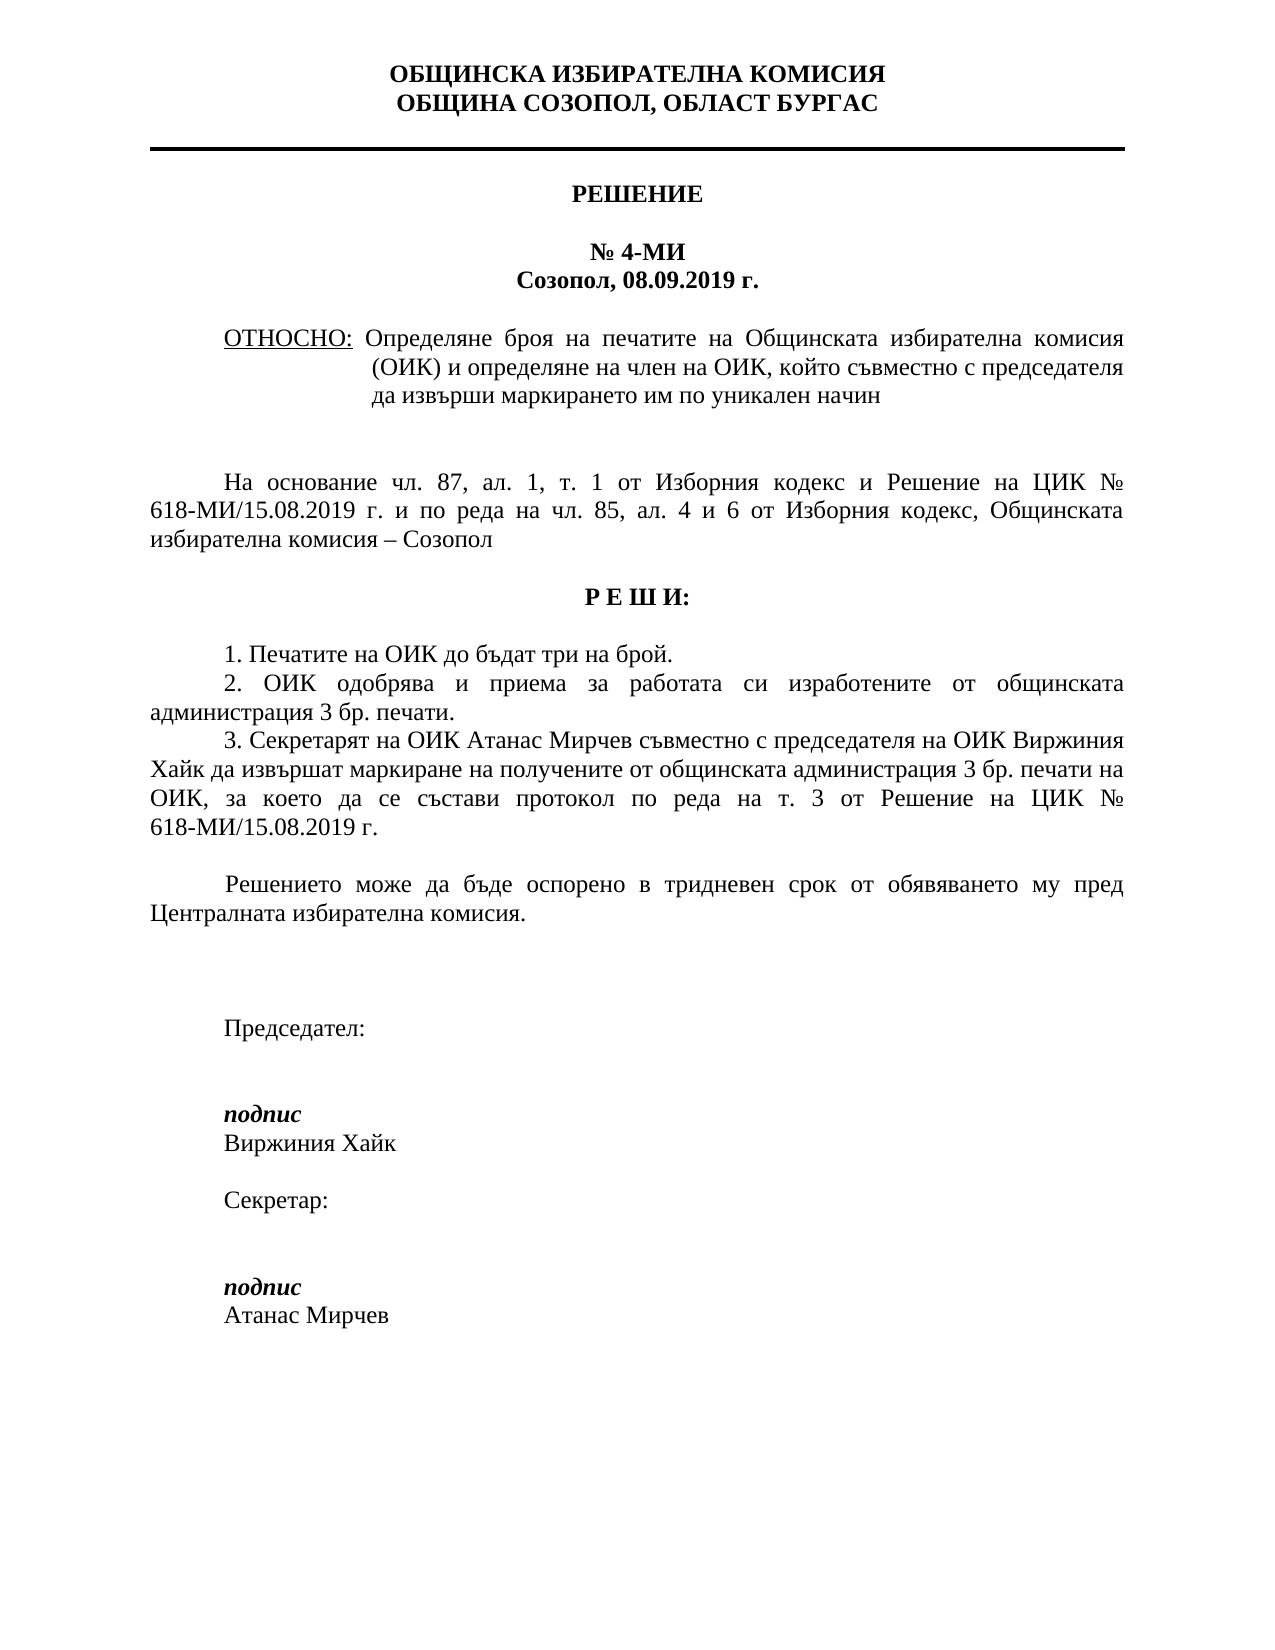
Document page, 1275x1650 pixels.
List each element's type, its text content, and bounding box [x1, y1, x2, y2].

text № 4-МИ [150, 237, 1125, 266]
text подпис [150, 1272, 1125, 1301]
text Решението може да бъде оспорено в тридневен срок от обявяването му пред Централната избирателна комисия. [150, 869, 1125, 927]
text Виржиния Хайк [150, 1128, 1125, 1157]
text ОТНОСНО: Определяне броя на печатите на Общинската избирателна комисия (ОИК) и определяне на член на ОИК, който съвместно с председателя да извърши маркирането им по уникален начин [224, 323, 1125, 409]
text Р Е Ш И: [150, 582, 1125, 611]
text ОБЩИНСКА ИЗБИРАТЕЛНА КОМИСИЯ [150, 59, 1125, 88]
text 3. Секретарят на ОИК Атанас Мирчев съвместно с председателя на ОИК Виржиния Хайк да извършат маркиране на получените от общинската администрация 3 бр. печати на ОИК, за което да се състави протокол по реда на т. 3 от Решение на ЦИК № 618-МИ/15.08.2019 г. [150, 726, 1125, 841]
text На основание чл. 87, ал. 1, т. 1 от Изборния кодекс и Решение на ЦИК № 618-МИ/15.08.2019 г. и по реда на чл. 85, ал. 4 и 6 от Изборния кодекс, Общинската избирателна комисия – Созопол [150, 467, 1125, 553]
text ОБЩИНА СОЗОПОЛ, ОБЛАСТ БУРГАС [150, 88, 1125, 117]
text РЕШЕНИЕ [150, 179, 1125, 208]
text Атанас Мирчев [150, 1301, 1125, 1329]
text 2. ОИК одобрява и приема за работата си изработените от общинската администрация 3 бр. печати. [150, 668, 1125, 726]
text Председател: [150, 1013, 1125, 1042]
text подпис [150, 1099, 1125, 1128]
text 1. Печатите на ОИК до бъдат три на брой. [150, 639, 1125, 668]
text Секретар: [150, 1186, 1125, 1214]
text Созопол, 08.09.2019 г. [150, 266, 1125, 294]
